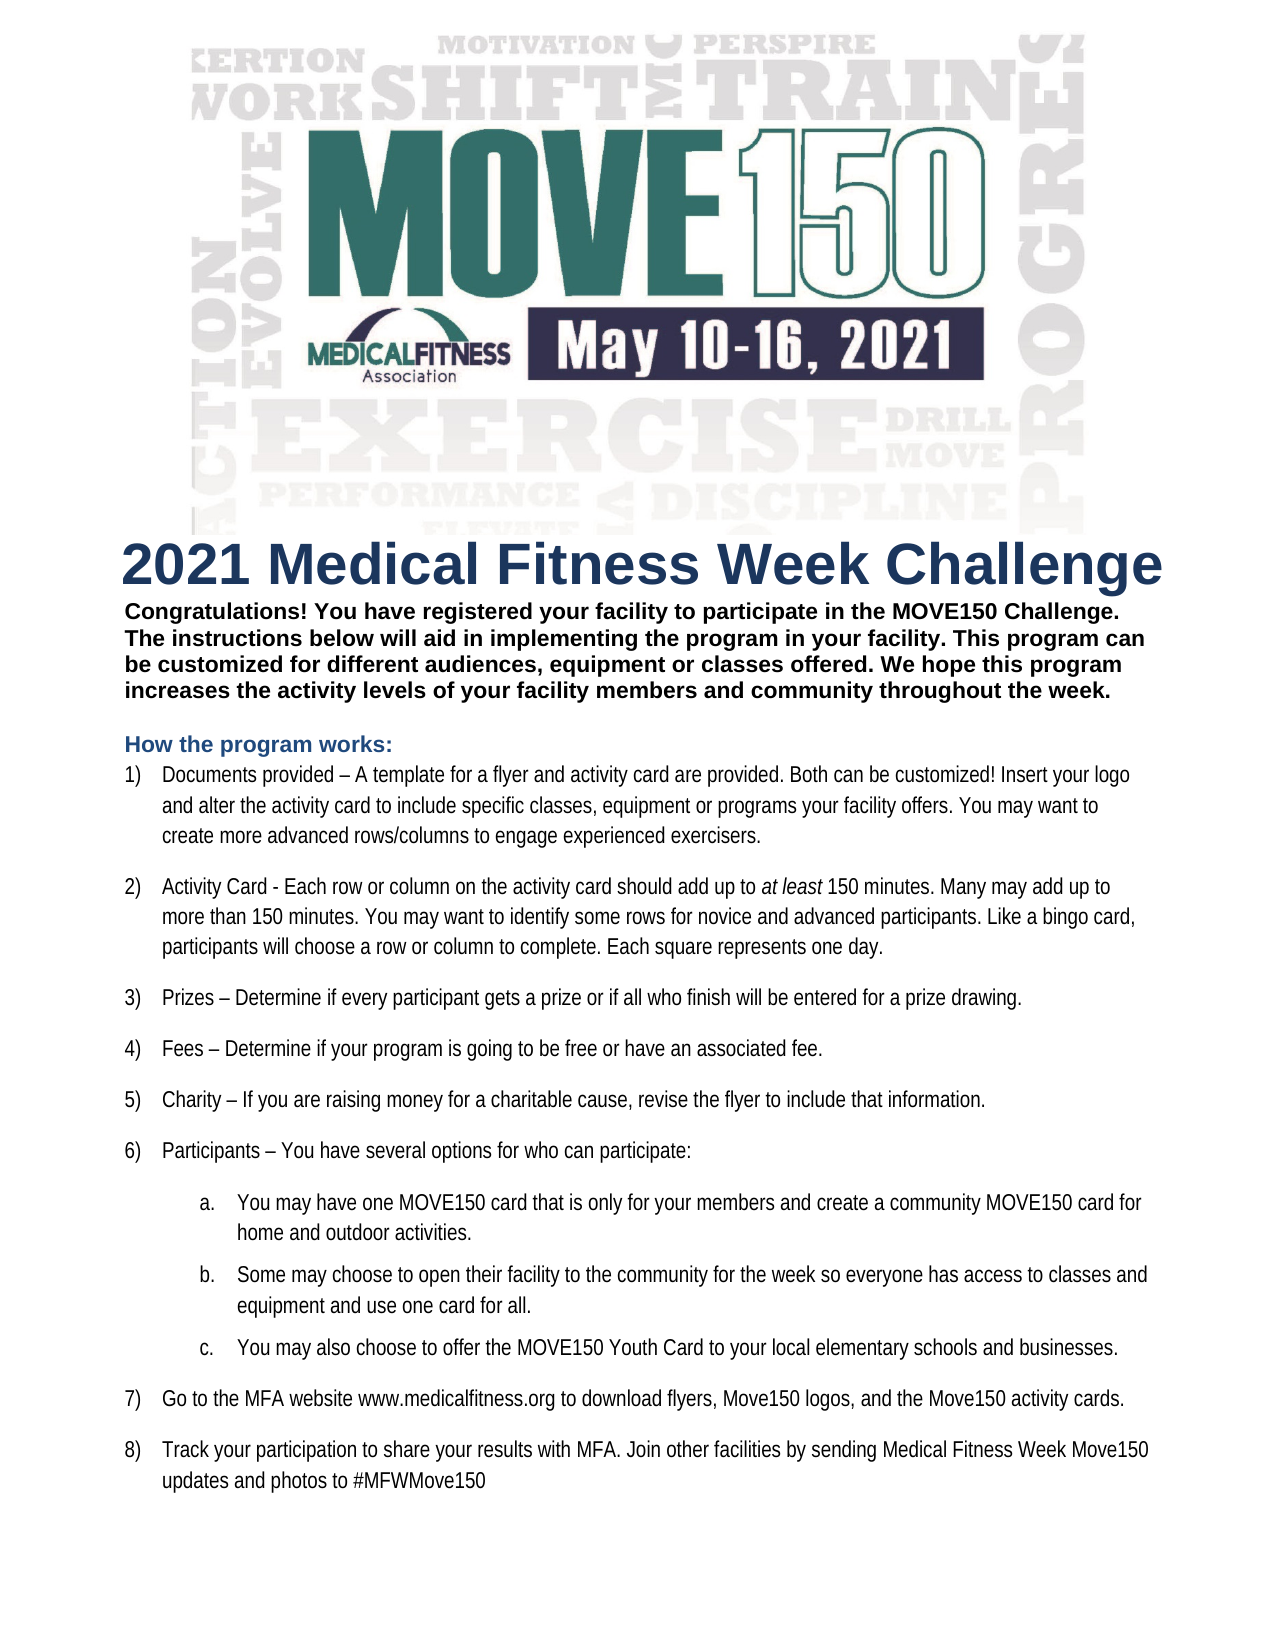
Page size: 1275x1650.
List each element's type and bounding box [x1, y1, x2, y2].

picture [186, 30, 1089, 535]
